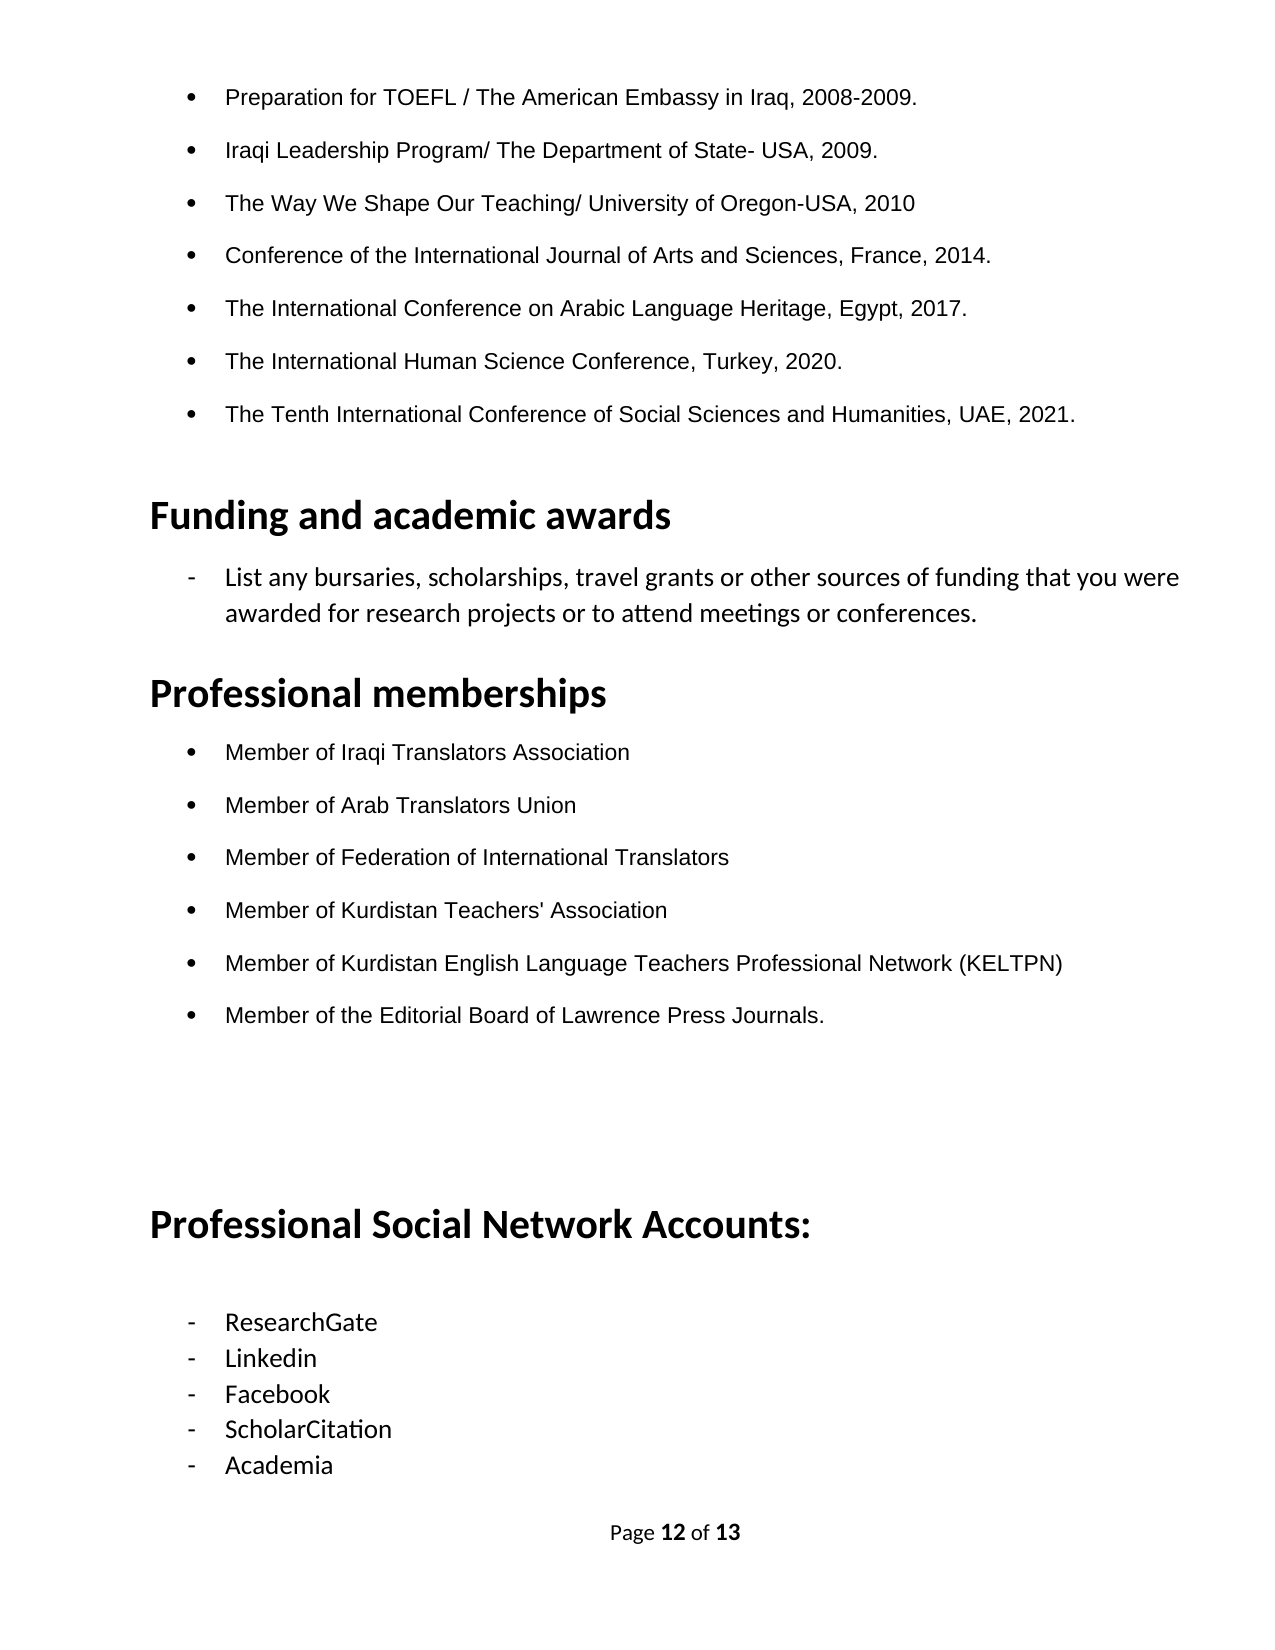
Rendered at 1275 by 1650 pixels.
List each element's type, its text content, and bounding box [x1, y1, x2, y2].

list The Tenth International Conference of Social Sciences and Humanities, UAE, 2021. [187, 401, 1200, 427]
list Member of the Editorial Board of Lawrence Press Journals. [187, 1002, 1200, 1029]
list Member of Iraqi Translators Association [187, 739, 1200, 765]
list Member of Arab Translators [187, 792, 1200, 818]
list Conference of the International Journal of Arts and Sciences, , 2014. [187, 242, 1200, 269]
text Professional Social Network Accounts: [150, 1198, 1200, 1249]
list The International Human Science Conference, Turkey, 2020. [187, 348, 1200, 374]
list Facebook [187, 1377, 1200, 1410]
list Linkedin [187, 1341, 1200, 1374]
list List any bursaries, scholarships, travel grants or other sources of funding that you were awarded for research projects or to attend meetings or conferences. [187, 561, 1200, 629]
list Member of Federation of International Translators [187, 844, 1200, 871]
list Preparation for TOEFL / The American Embassy in , 2008-2009. [187, 84, 1200, 111]
list Member of Teachers' Association [187, 897, 1200, 923]
list ResearchGate [187, 1306, 1200, 1338]
list Iraqi Leadership Program/ The Department of , 2009. [187, 137, 1200, 163]
list The International Conference on Arabic Language Heritage, Egypt, 2017. [187, 295, 1200, 322]
list The Way We Shape Our Teaching/ University of Oregon-USA, 2010 [187, 190, 1200, 216]
list Member of English Language Teachers Professional Network (KELTPN) [187, 950, 1200, 976]
list Academia [187, 1448, 1200, 1481]
text Professional memberships [150, 667, 1200, 718]
text Funding and academic awards [150, 489, 1200, 540]
list ScholarCitation [187, 1412, 1200, 1445]
